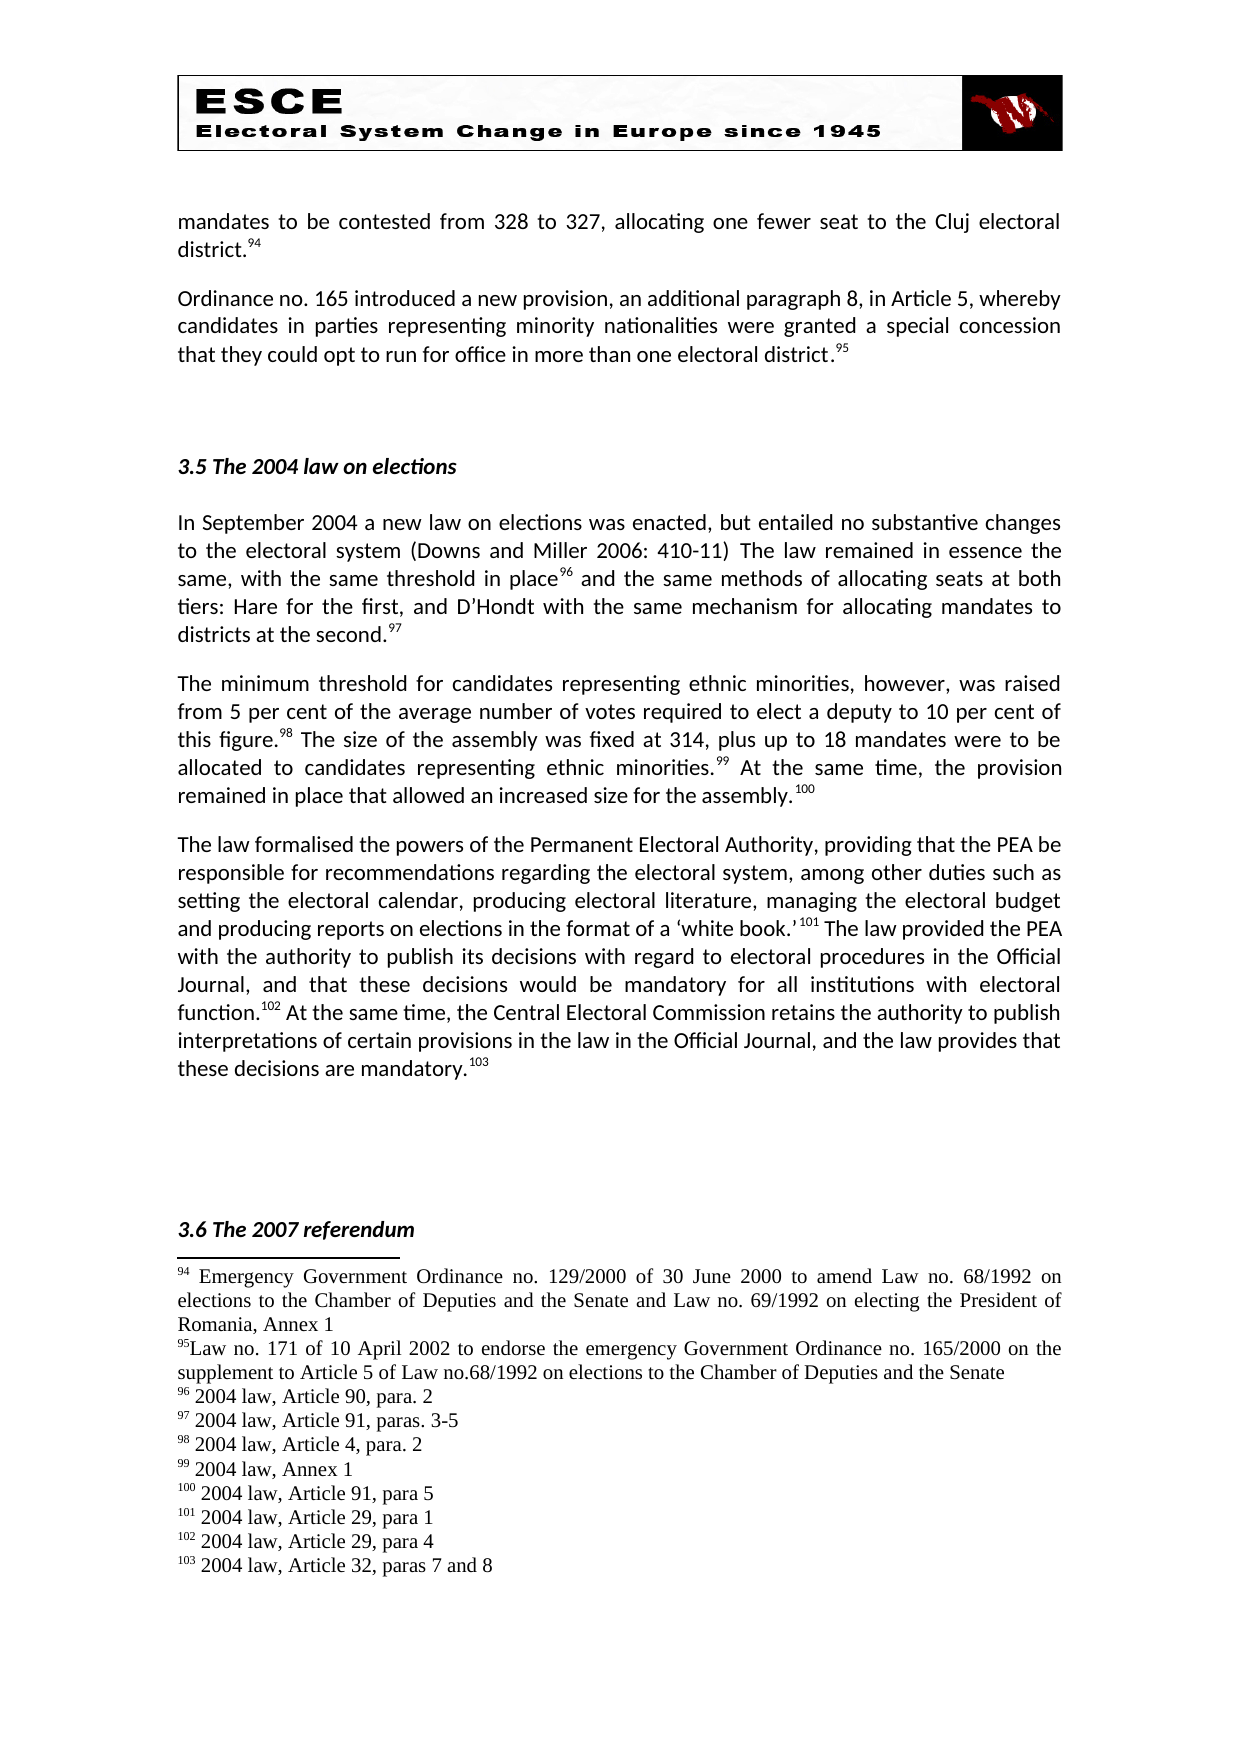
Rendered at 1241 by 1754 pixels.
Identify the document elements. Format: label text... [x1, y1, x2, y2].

text Thresholds. No. 129 of June 2000 entailed a substantive amendment, which raised the threshold for parties from 3 to 5 per cent, with the additional requirement that coalitions of two parties needed to secure 8 per cent, coalitions of three, 9 per cent and those comprising more than three parties 10 per cent. Additionally, the ordinance reduced the number of mandates to be contested from 328 to 327, allocating one fewer seat to the Cluj electoral district. [177, 207, 1063, 263]
text Ordinance no. 165 introduced a new provision, an additional paragraph Article 5, whereby candidates in parties representing minority nationalities were granted a special concession that they could opt to run for office in more than one electoral district. [177, 284, 1063, 368]
text 3.6 The 2007 referendum [177, 1215, 1063, 1243]
text In September new law on elections was enacted, but entailed no substantive changes to the electoral system (Downs and Miller 2006: 410-11) The law remained in essence the same, with the same threshold in place and the same methods of allocating seats at both tiers: Hare for the first, and D’Hondt with the same mechanism for allocating mandates to districts at the second. [177, 508, 1063, 648]
text 3.5 The 2004 law on elections [177, 452, 1063, 480]
picture [177, 75, 1063, 151]
text The minimum threshold for candidates representing ethnic minorities, however, was raised from 5 per cent of the average number of votes required to elect a deputy to 10 per cent of this figure. The size of the assembly was fixed at 314, plus up to 18 mandates were to be allocated to candidates representing ethnic minorities. At the same time, the provision remained in place that allowed an increased size for the assembly. [177, 669, 1063, 809]
text The law formalised the powers of the Permanent Electoral Authority, providing that the PEA be responsible for recommendations regarding the electoral system, among other duties such as setting the electoral calendar, producing electoral literature, managing the electoral budget and producing reports on elections in the format of a ‘white book.’ The law provided the PEA with the authority to publish its decisions with regard to electoral procedures in the Official Journal, and that these decisions would be mandatory for all institutions with electoral function. At the same time, the Central Electoral Commission retains the authority to publish interpretations of certain provisions in the law in the Official Journal, and the law provides that these decisions are mandatory. [177, 830, 1063, 1082]
